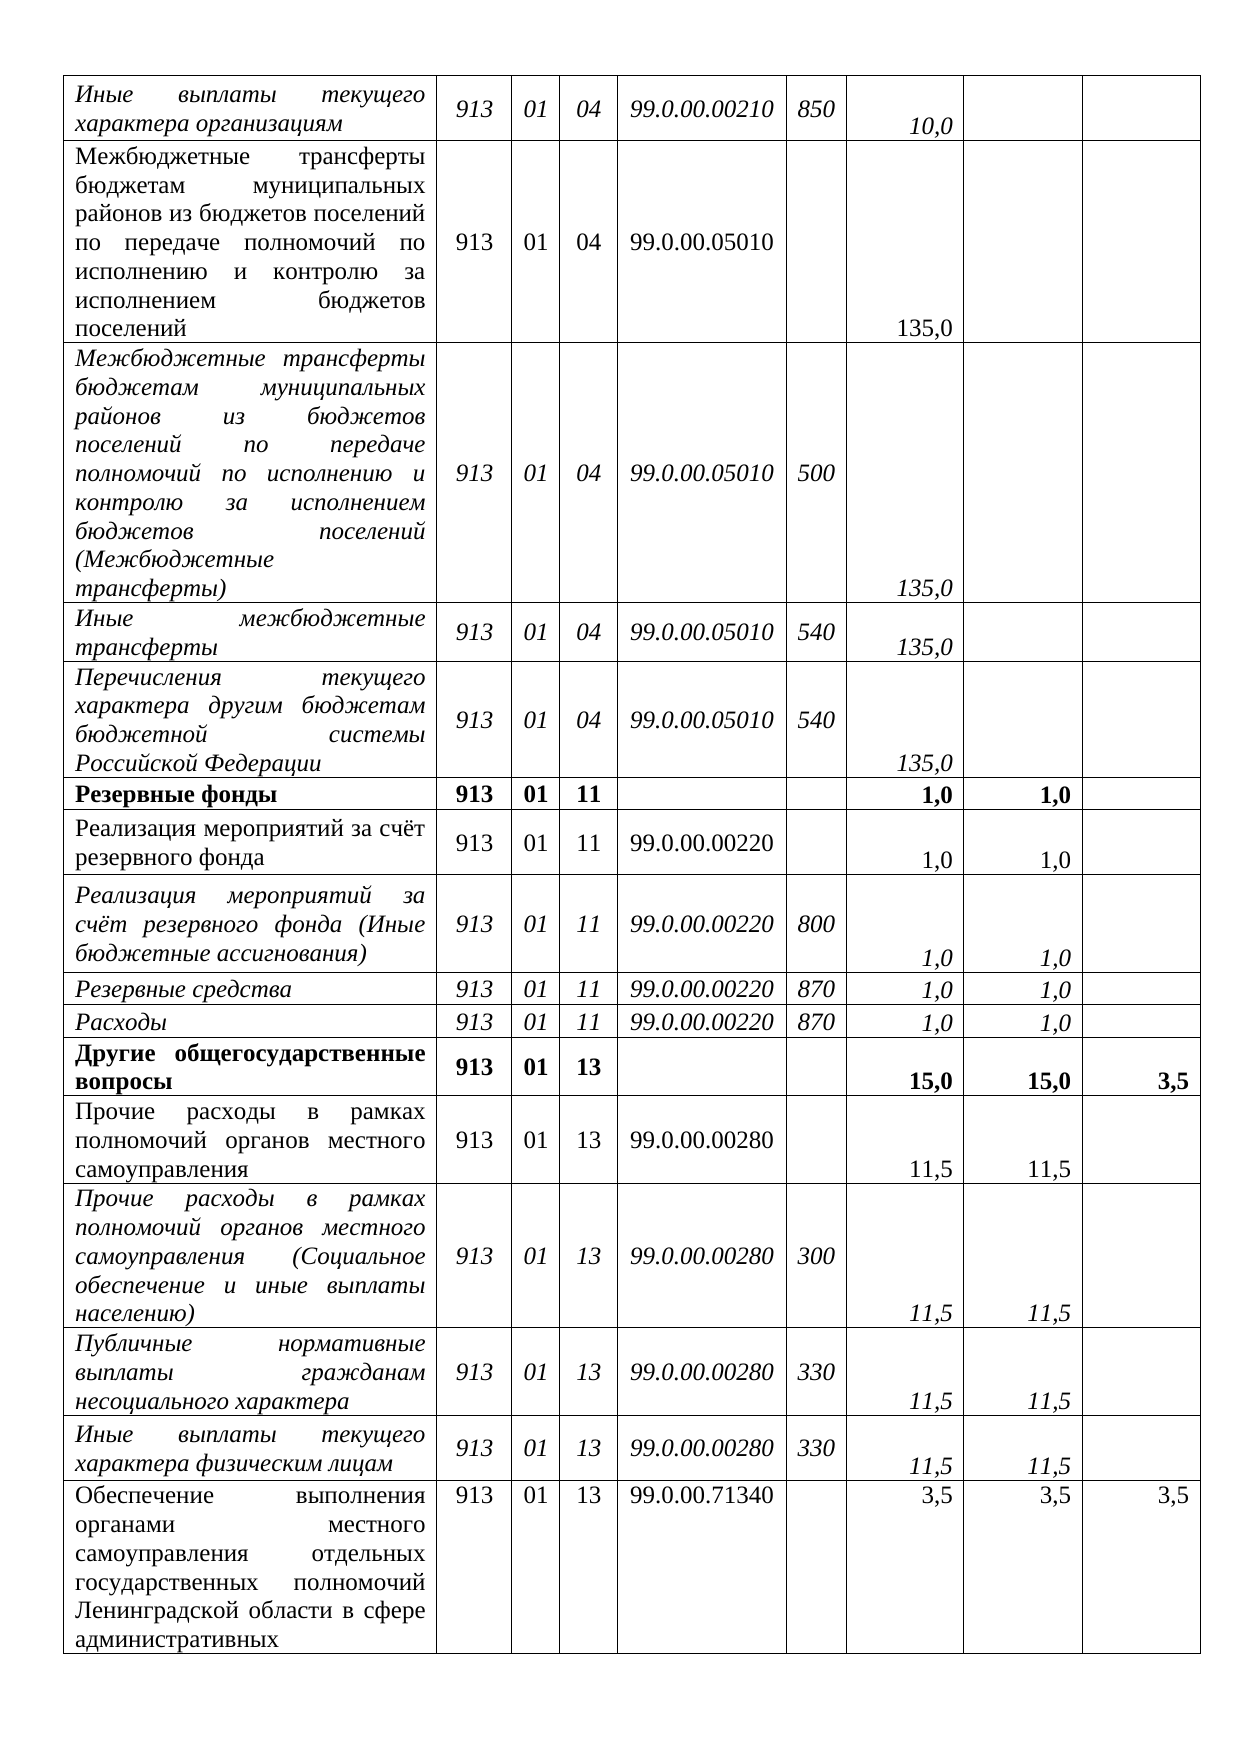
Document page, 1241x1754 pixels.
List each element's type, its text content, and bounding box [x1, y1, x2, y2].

table_cell 11,5 [847, 1416, 963, 1479]
table_cell 3,5 [1083, 1481, 1200, 1653]
table_cell 11 [560, 973, 617, 1004]
table_cell Межбюджетные трансферты бюджетам муниципальных районов из бюджетов поселений по передаче полномочий по исполнению и контролю за исполнением бюджетов поселений (Межбюджетные трансферты) [64, 343, 436, 602]
table_cell [1083, 810, 1200, 874]
table_cell 500 [787, 343, 846, 602]
table_cell [964, 662, 1082, 777]
table_cell 1,0 [964, 810, 1082, 874]
table_cell 04 [560, 141, 617, 342]
table_cell 913 [437, 1328, 511, 1414]
table_cell 13 [560, 1096, 617, 1182]
table_cell Реализация мероприятий за счёт резервного фонда [64, 810, 436, 874]
table_cell 913 [437, 1038, 511, 1095]
table_cell 11,5 [964, 1328, 1082, 1414]
table_cell 1,0 [964, 875, 1082, 972]
table_cell 11,5 [847, 1184, 963, 1327]
table_cell [964, 603, 1082, 661]
table_cell 11 [560, 875, 617, 972]
table_cell 04 [560, 76, 617, 140]
table_cell 13 [560, 1481, 617, 1653]
table_cell 11,5 [847, 1328, 963, 1414]
table_cell 01 [512, 1038, 559, 1095]
table_cell 913 [437, 1005, 511, 1037]
table_cell [1083, 603, 1200, 661]
table_cell Расходы [64, 1005, 436, 1037]
table_cell 04 [560, 603, 617, 661]
table_cell Межбюджетные трансферты бюджетам муниципальных районов из бюджетов поселений по передаче полномочий по исполнению и контролю за исполнением бюджетов поселений [64, 141, 436, 342]
table_cell 11 [560, 810, 617, 874]
table_cell Резервные средства [64, 973, 436, 1004]
table_cell 99.0.00.71340 [618, 1481, 786, 1653]
table_cell [1083, 343, 1200, 602]
table_cell 540 [787, 603, 846, 661]
table_cell 01 [512, 603, 559, 661]
table_cell 913 [437, 875, 511, 972]
table_cell 913 [437, 662, 511, 777]
table_cell 01 [512, 875, 559, 972]
table_cell [1083, 875, 1200, 972]
table_cell 850 [787, 76, 846, 140]
table_cell 913 [437, 343, 511, 602]
table_cell 540 [787, 662, 846, 777]
table_cell 913 [437, 1481, 511, 1653]
table_cell 870 [787, 1005, 846, 1037]
table_cell 1,0 [847, 875, 963, 972]
table_cell [1083, 1416, 1200, 1479]
table_cell 330 [787, 1416, 846, 1479]
table_cell Реализация мероприятий за счёт резервного фонда (Иные бюджетные ассигнования) [64, 875, 436, 972]
table_cell 135,0 [847, 343, 963, 602]
table_cell 913 [437, 603, 511, 661]
table_cell Иные выплаты текущего характера физическим лицам [64, 1416, 436, 1479]
table_cell Другие общегосударственные вопросы [64, 1038, 436, 1095]
table_cell [787, 141, 846, 342]
table_cell 01 [512, 1005, 559, 1037]
table_cell 01 [512, 1096, 559, 1182]
table_cell 913 [437, 1416, 511, 1479]
table_cell 01 [512, 141, 559, 342]
table_cell 99.0.00.00280 [618, 1328, 786, 1414]
table_cell 01 [512, 1481, 559, 1653]
table_cell 1,0 [964, 973, 1082, 1004]
table_cell 3,5 [1083, 1038, 1200, 1095]
table_cell 913 [437, 1184, 511, 1327]
table_cell 913 [437, 141, 511, 342]
table_cell [1083, 1184, 1200, 1327]
table_cell 01 [512, 1328, 559, 1414]
table_cell 99.0.00.05010 [618, 662, 786, 777]
table_cell 1,0 [964, 778, 1082, 809]
table_cell 11,5 [964, 1184, 1082, 1327]
table_cell 99.0.00.05010 [618, 343, 786, 602]
table_cell 11,5 [964, 1416, 1082, 1479]
table_cell 1,0 [847, 973, 963, 1004]
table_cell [64, 1481, 436, 1653]
table_cell 3,5 [964, 1481, 1082, 1653]
table_cell 01 [512, 1184, 559, 1327]
table_cell 1,0 [964, 1005, 1082, 1037]
table_cell [964, 343, 1082, 602]
table_cell 913 [437, 778, 511, 809]
table_cell 10,0 [847, 76, 963, 140]
table_cell 135,0 [847, 662, 963, 777]
table_cell [1083, 76, 1200, 140]
table_cell Иные выплаты текущего характера организациям [64, 76, 436, 140]
table_cell 913 [437, 1096, 511, 1182]
table_cell 15,0 [964, 1038, 1082, 1095]
table_cell 99.0.00.00280 [618, 1184, 786, 1327]
table_cell [787, 1096, 846, 1182]
table_cell 01 [512, 973, 559, 1004]
table_cell 135,0 [847, 603, 963, 661]
table_cell 1,0 [847, 810, 963, 874]
table_cell [787, 778, 846, 809]
table_cell 11 [560, 778, 617, 809]
table_cell 01 [512, 1416, 559, 1479]
table_cell 13 [560, 1184, 617, 1327]
table_cell 11,5 [847, 1096, 963, 1182]
table_cell [964, 141, 1082, 342]
table_cell [1083, 973, 1200, 1004]
table_cell 99.0.00.00210 [618, 76, 786, 140]
table_cell 300 [787, 1184, 846, 1327]
table_cell 01 [512, 76, 559, 140]
table_cell Публичные нормативные выплаты гражданам несоциального характера [64, 1328, 436, 1414]
table_cell 99.0.00.00220 [618, 810, 786, 874]
table_cell [787, 810, 846, 874]
table_cell 1,0 [847, 778, 963, 809]
table_cell Резервные фонды [64, 778, 436, 809]
table_cell 913 [437, 973, 511, 1004]
table_cell [964, 76, 1082, 140]
table_cell 11 [560, 1005, 617, 1037]
table_cell [1083, 778, 1200, 809]
table_cell 13 [560, 1328, 617, 1414]
table_cell [1083, 141, 1200, 342]
table_cell 99.0.00.00220 [618, 1005, 786, 1037]
table_cell [1083, 1328, 1200, 1414]
table_cell 99.0.00.00220 [618, 875, 786, 972]
table_cell 15,0 [847, 1038, 963, 1095]
table_cell 99.0.00.00280 [618, 1416, 786, 1479]
table_cell [1083, 662, 1200, 777]
table_cell 01 [512, 778, 559, 809]
table_cell 04 [560, 343, 617, 602]
table_cell Прочие расходы в рамках полномочий органов местного самоуправления [64, 1096, 436, 1182]
table_cell Прочие расходы в рамках полномочий органов местного самоуправления (Социальное обеспечение и иные выплаты населению) [64, 1184, 436, 1327]
table_cell [787, 1481, 846, 1653]
table_cell 870 [787, 973, 846, 1004]
table_cell [1083, 1005, 1200, 1037]
table_cell 99.0.00.05010 [618, 603, 786, 661]
table_cell 3,5 [847, 1481, 963, 1653]
table_cell 99.0.00.00280 [618, 1096, 786, 1182]
table_cell 800 [787, 875, 846, 972]
table_cell 135,0 [847, 141, 963, 342]
table_cell 04 [560, 662, 617, 777]
table_cell 13 [560, 1416, 617, 1479]
table_cell [787, 1038, 846, 1095]
table_cell 13 [560, 1038, 617, 1095]
table_cell 1,0 [847, 1005, 963, 1037]
table_cell 99.0.00.00220 [618, 973, 786, 1004]
table_cell 99.0.00.05010 [618, 141, 786, 342]
table_cell 330 [787, 1328, 846, 1414]
table_cell [1083, 1096, 1200, 1182]
table_cell [618, 778, 786, 809]
table_cell 01 [512, 662, 559, 777]
table_cell 01 [512, 343, 559, 602]
table_cell 913 [437, 76, 511, 140]
table_cell Перечисления текущего характера другим бюджетам бюджетной системы Российской Федерации [64, 662, 436, 777]
table_cell 11,5 [964, 1096, 1082, 1182]
table_cell 01 [512, 810, 559, 874]
table_cell Иные межбюджетные трансферты [64, 603, 436, 661]
table_cell [618, 1038, 786, 1095]
table_cell 913 [437, 810, 511, 874]
